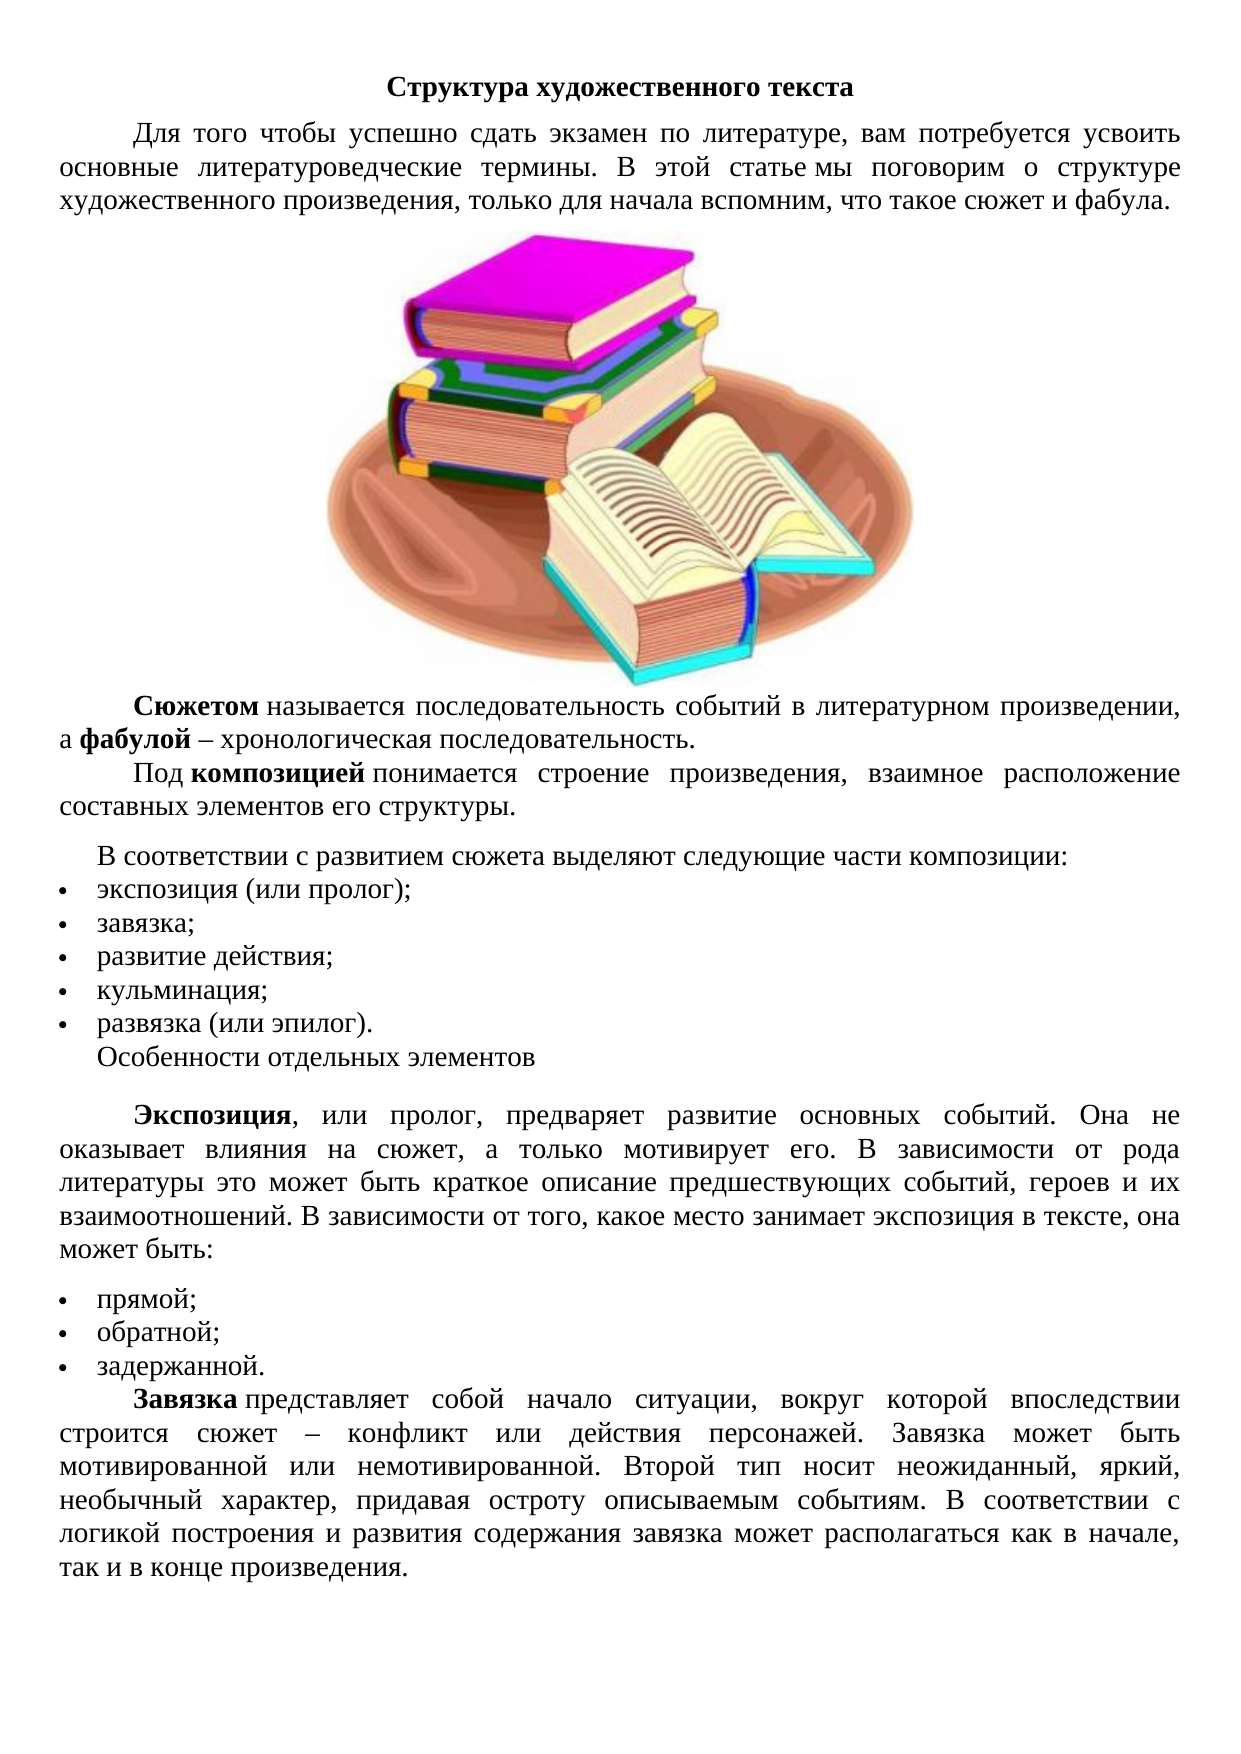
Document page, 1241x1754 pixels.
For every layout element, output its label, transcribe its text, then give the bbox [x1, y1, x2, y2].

text Структура художественного текста [59, 59, 1181, 103]
list развязка (или эпилог). [59, 1005, 1144, 1039]
text В соответствии с развитием сюжета выделяют следующие части композиции: [59, 838, 1181, 871]
list кульминация; [59, 972, 1144, 1005]
list развитие действия; [59, 938, 1144, 972]
text Сюжетом называется последовательность событий в литературном произведении, а фабулой – хронологическая последовательность. [59, 688, 1181, 755]
text Завязка представляет собой начало ситуации, вокруг которой впоследствии строится сюжет – конфликт или действия персонажей. Завязка может быть мотивированной или немотивированной. Второй тип носит неожиданный, яркий, необычный характер, придавая остроту описываемым событиям. В соответствии с логикой построения и развития содержания завязка может располагаться как в начале, так и в конце произведения. [59, 1381, 1181, 1583]
text Для того чтобы успешно сдать экзамен по литературе, вам потребуется усвоить основные литературоведческие термины. В этой статье мы поговорим о структуре художественного произведения, только для начала вспомним, что такое сюжет и фабула. [59, 115, 1181, 216]
text Под композицией понимается строение произведения, взаимное расположение составных элементов его структуры. [59, 755, 1181, 822]
text Экспозиция, или пролог, предваряет развитие основных событий. Она не оказывает влияния на сюжет, а только мотивирует его. В зависимости от рода литературы это может быть краткое описание предшествующих событий, героев и их взаимоотношений. В зависимости от того, какое место занимает экспозиция в тексте, она может быть: [59, 1097, 1181, 1265]
list завязка; [59, 905, 1144, 938]
picture [326, 231, 914, 688]
list обратной; [59, 1314, 1144, 1348]
list задержанной. [59, 1348, 1144, 1381]
text Особенности отдельных элементов [59, 1039, 1181, 1072]
list прямой; [59, 1281, 1144, 1314]
list экспозиция (или пролог); [59, 871, 1144, 905]
